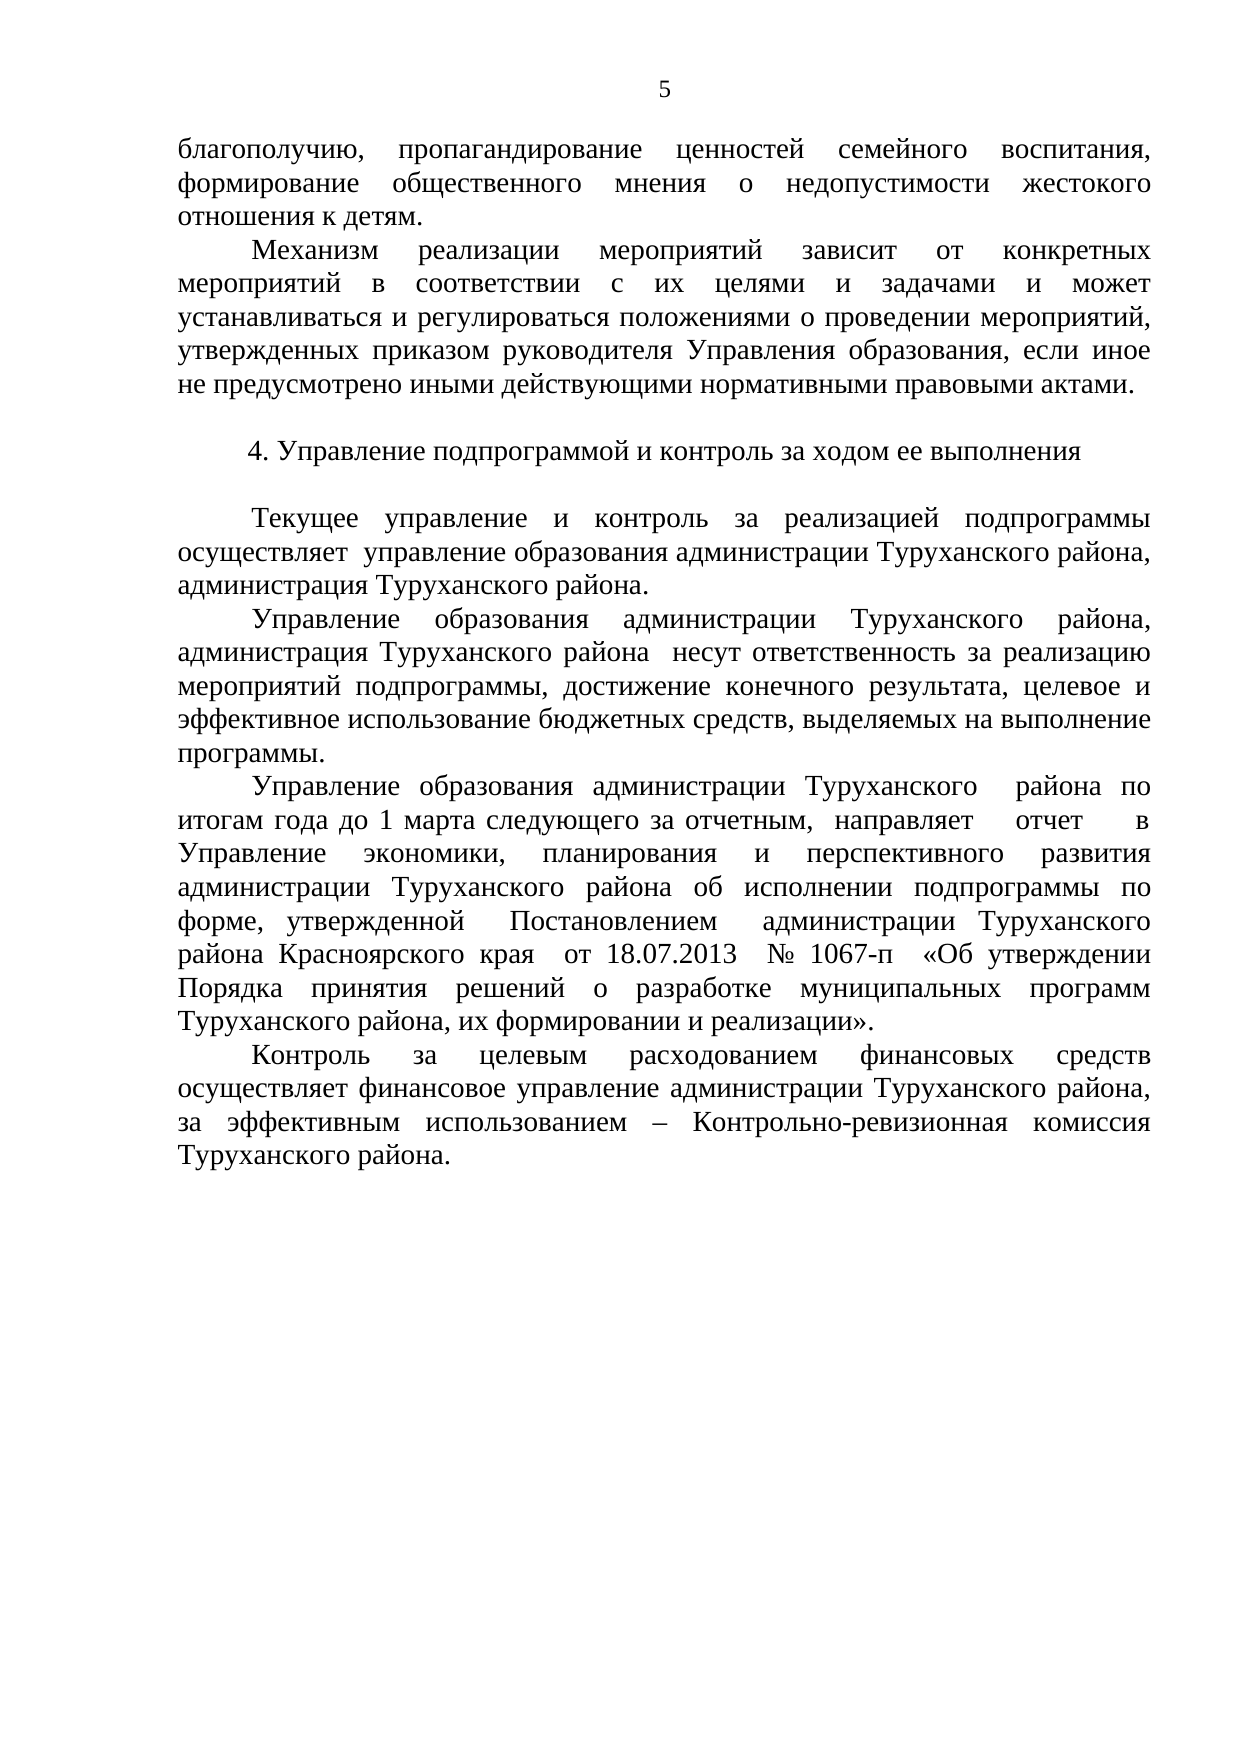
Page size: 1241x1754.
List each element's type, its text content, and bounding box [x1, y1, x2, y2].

text Механизм реализации мероприятий зависит от конкретных мероприятий в соответствии с их целями и задачами и может устанавливаться и регулироваться положениями о проведении мероприятий, утвержденных приказом руководителя Управления образования, если иное не предусмотрено иными действующими нормативными правовыми актами. [177, 232, 1152, 399]
text Текущее управление и контроль за реализацией подпрограммы осуществляет управление образования администрации Туруханского района, администрация Туруханского района. [177, 500, 1152, 601]
text Контроль за целевым расходованием финансовых средств осуществляет финансовое управление администрации Туруханского района, за эффективным использованием – Контрольно-ревизионная комиссия Туруханского района. [177, 1037, 1152, 1171]
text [177, 131, 1152, 232]
text 4. Управление подпрограммой и контроль за ходом ее выполнения [177, 433, 1152, 467]
text Управление образования администрации Туруханского района, администрация Туруханского района несут ответственность за реализацию мероприятий подпрограммы, достижение конечного результата, целевое и эффективное использование бюджетных средств, выделяемых на выполнение программы. [177, 601, 1152, 768]
text Управление образования администрации Туруханского района по итогам года до 1 марта следующего за отчетным, направляет отчет в Управление экономики, планирования и перспективного развития администрации Туруханского района об исполнении подпрограммы по форме, утвержденной Постановлением администрации Туруханского района Красноярского края от 18.07.2013 № 1067-п «Об утверждении Порядка принятия решений о разработке муниципальных программ Туруханского района, их формировании и реализации». [177, 768, 1152, 1037]
